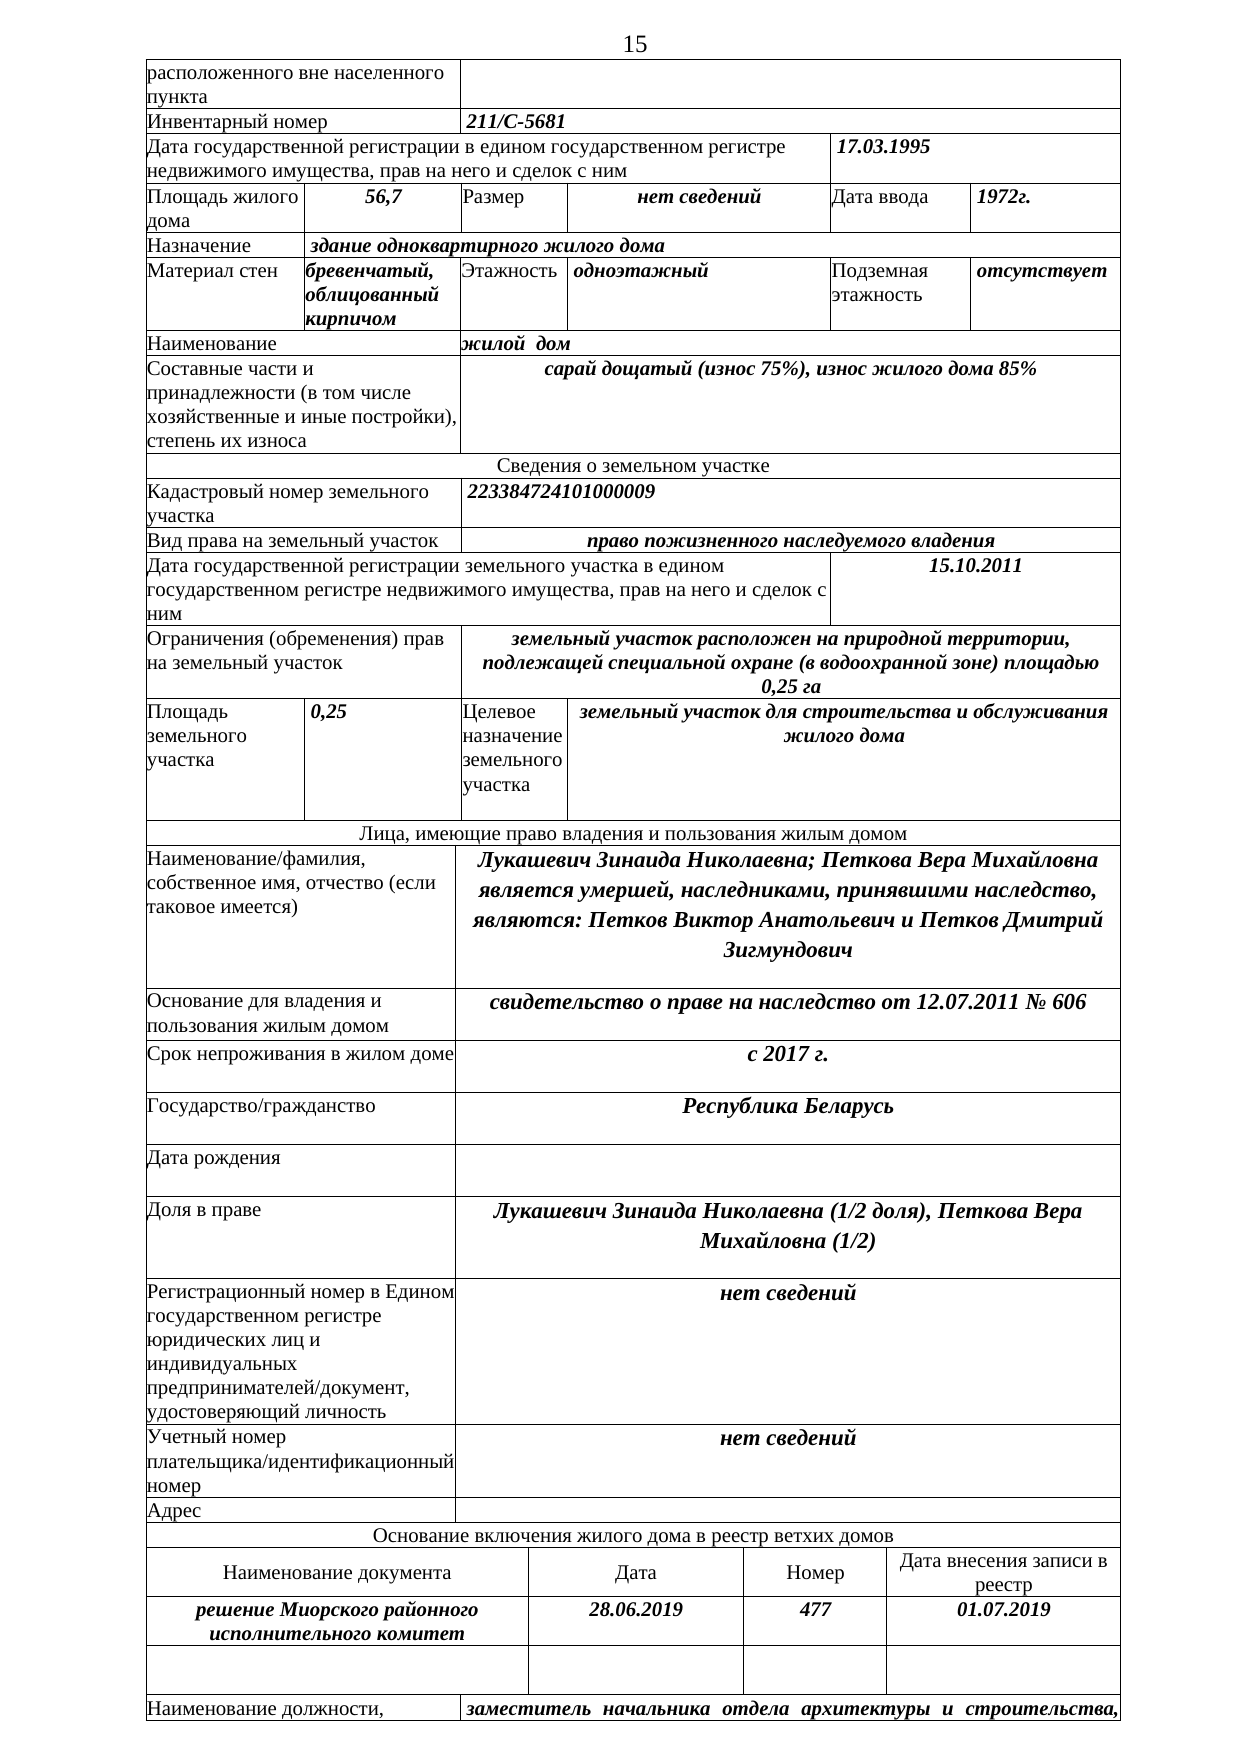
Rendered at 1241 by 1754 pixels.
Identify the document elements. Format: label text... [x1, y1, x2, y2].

table_cell Республика Беларусь [456, 1093, 1120, 1144]
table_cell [461, 1695, 1120, 1719]
table_cell [456, 1145, 1120, 1196]
table_cell земельный участок для строительства и обслуживания жилого дома [568, 699, 1120, 819]
table_cell Сведения о земельном участке [147, 454, 1120, 477]
table_cell Лукашевич Зинаида Николаевна (1/2 доля), Петкова Вера Михайловна (1/2) [456, 1197, 1120, 1278]
table_cell 17.03.1995 [831, 134, 1120, 182]
table_cell Регистрационный номер в Едином государственном регистре юридических лиц и индивидуальных предпринимателей/документ, удостоверяющий личность [147, 1279, 455, 1423]
table_cell Целевое назначение земельного участка [462, 699, 567, 819]
table_cell Инвентарный номер [147, 109, 460, 133]
table_cell [461, 60, 1120, 108]
table_cell 223384724101000009 [462, 479, 1120, 527]
table_cell 211/С-5681 [461, 109, 1120, 133]
table_cell Вид права на земельный участок [147, 528, 461, 552]
table_cell Наименование документа [147, 1548, 528, 1596]
table_cell право пожизненного наследуемого владения [462, 528, 1120, 552]
table_cell земельный участок расположен на природной территории, подлежащей специальной охране (в водоохранной зоне) площадью 0,25 га [462, 626, 1120, 698]
table_cell Учетный номер плательщика/идентификационный номер [147, 1425, 455, 1497]
table_cell свидетельство о праве на наследство от 12.07.2011 № 606 [456, 989, 1120, 1039]
table_cell 0,25 [305, 699, 461, 819]
table_cell нет сведений [456, 1425, 1120, 1497]
table_cell нет сведений [568, 184, 830, 232]
table_cell [456, 1498, 1120, 1522]
table_cell Дата ввода [831, 184, 970, 232]
table_cell 28.06.2019 [529, 1597, 743, 1645]
table_cell Наименование/фамилия, собственное имя, отчество (если таковое имеется) [147, 846, 455, 987]
table_cell 477 [744, 1597, 886, 1645]
table_cell Основание включения жилого дома в реестр ветхих домов [147, 1523, 1120, 1547]
table_cell 56,7 [305, 184, 461, 232]
table_cell Лица, имеющие право владения и пользования жилым домом [147, 821, 1120, 845]
table_cell Лукашевич Зинаида Николаевна; Петкова Вера Михайловна является умершей, наследниками, принявшими наследство, являются: Петков Виктор Анатольевич и Петков Дмитрий Зигмундович [456, 846, 1120, 987]
table_cell 01.07.2019 [887, 1597, 1120, 1645]
table_cell с 2017 г. [456, 1041, 1120, 1092]
table_cell Дата рождения [147, 1145, 455, 1196]
table_cell Доля в праве [147, 1197, 455, 1278]
table_cell Адрес [147, 1498, 455, 1522]
table_cell решение Миорского районного исполнительного комитет [147, 1597, 528, 1645]
table_cell [887, 1646, 1120, 1694]
table_cell Материал стен [147, 258, 304, 330]
table_cell [744, 1646, 886, 1694]
table_cell Наименование [147, 331, 460, 355]
table_cell Этажность [461, 258, 567, 330]
table_cell здание одноквартирного жилого дома [305, 233, 1120, 257]
table_cell Государство/гражданство [147, 1093, 455, 1144]
table_cell Номер [744, 1548, 886, 1596]
table_cell одноэтажный [568, 258, 830, 330]
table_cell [147, 1695, 460, 1719]
table_cell Площадь земельного участка [147, 699, 304, 819]
table_cell 15.10.2011 [831, 553, 1120, 625]
table_cell Ограничения (обременения) прав на земельный участок [147, 626, 461, 698]
table_cell [147, 1646, 528, 1694]
table_cell Основание для владения и пользования жилым домом [147, 989, 455, 1039]
table_cell Дата [529, 1548, 743, 1596]
table_cell Подземная этажность [831, 258, 970, 330]
table_cell бревенчатый, облицованный кирпичом [305, 258, 460, 330]
table_cell 1972г. [971, 184, 1120, 232]
table_cell нет сведений [456, 1279, 1120, 1423]
table_cell сарай дощатый (износ 75%), износ жилого дома 85% [461, 356, 1120, 452]
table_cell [147, 60, 460, 108]
table_cell Размер [462, 184, 567, 232]
table_cell жилой дом [461, 331, 1120, 355]
table_cell Назначение [147, 233, 304, 257]
table_cell Срок непроживания в жилом доме [147, 1041, 455, 1092]
table_cell Площадь жилого дома [147, 184, 304, 232]
table_cell отсутствует [971, 258, 1120, 330]
table_cell Составные части и принадлежности (в том числе хозяйственные и иные постройки), степень их износа [147, 356, 460, 452]
table_cell Кадастровый номер земельного участка [147, 479, 461, 527]
table_cell Дата государственной регистрации земельного участка в едином государственном регистре недвижимого имущества, прав на него и сделок с ним [147, 553, 830, 625]
table_cell Дата внесения записи в реестр [887, 1548, 1120, 1596]
table_cell Дата государственной регистрации в едином государственном регистре недвижимого имущества, прав на него и сделок с ним [147, 134, 830, 182]
table_cell [529, 1646, 743, 1694]
